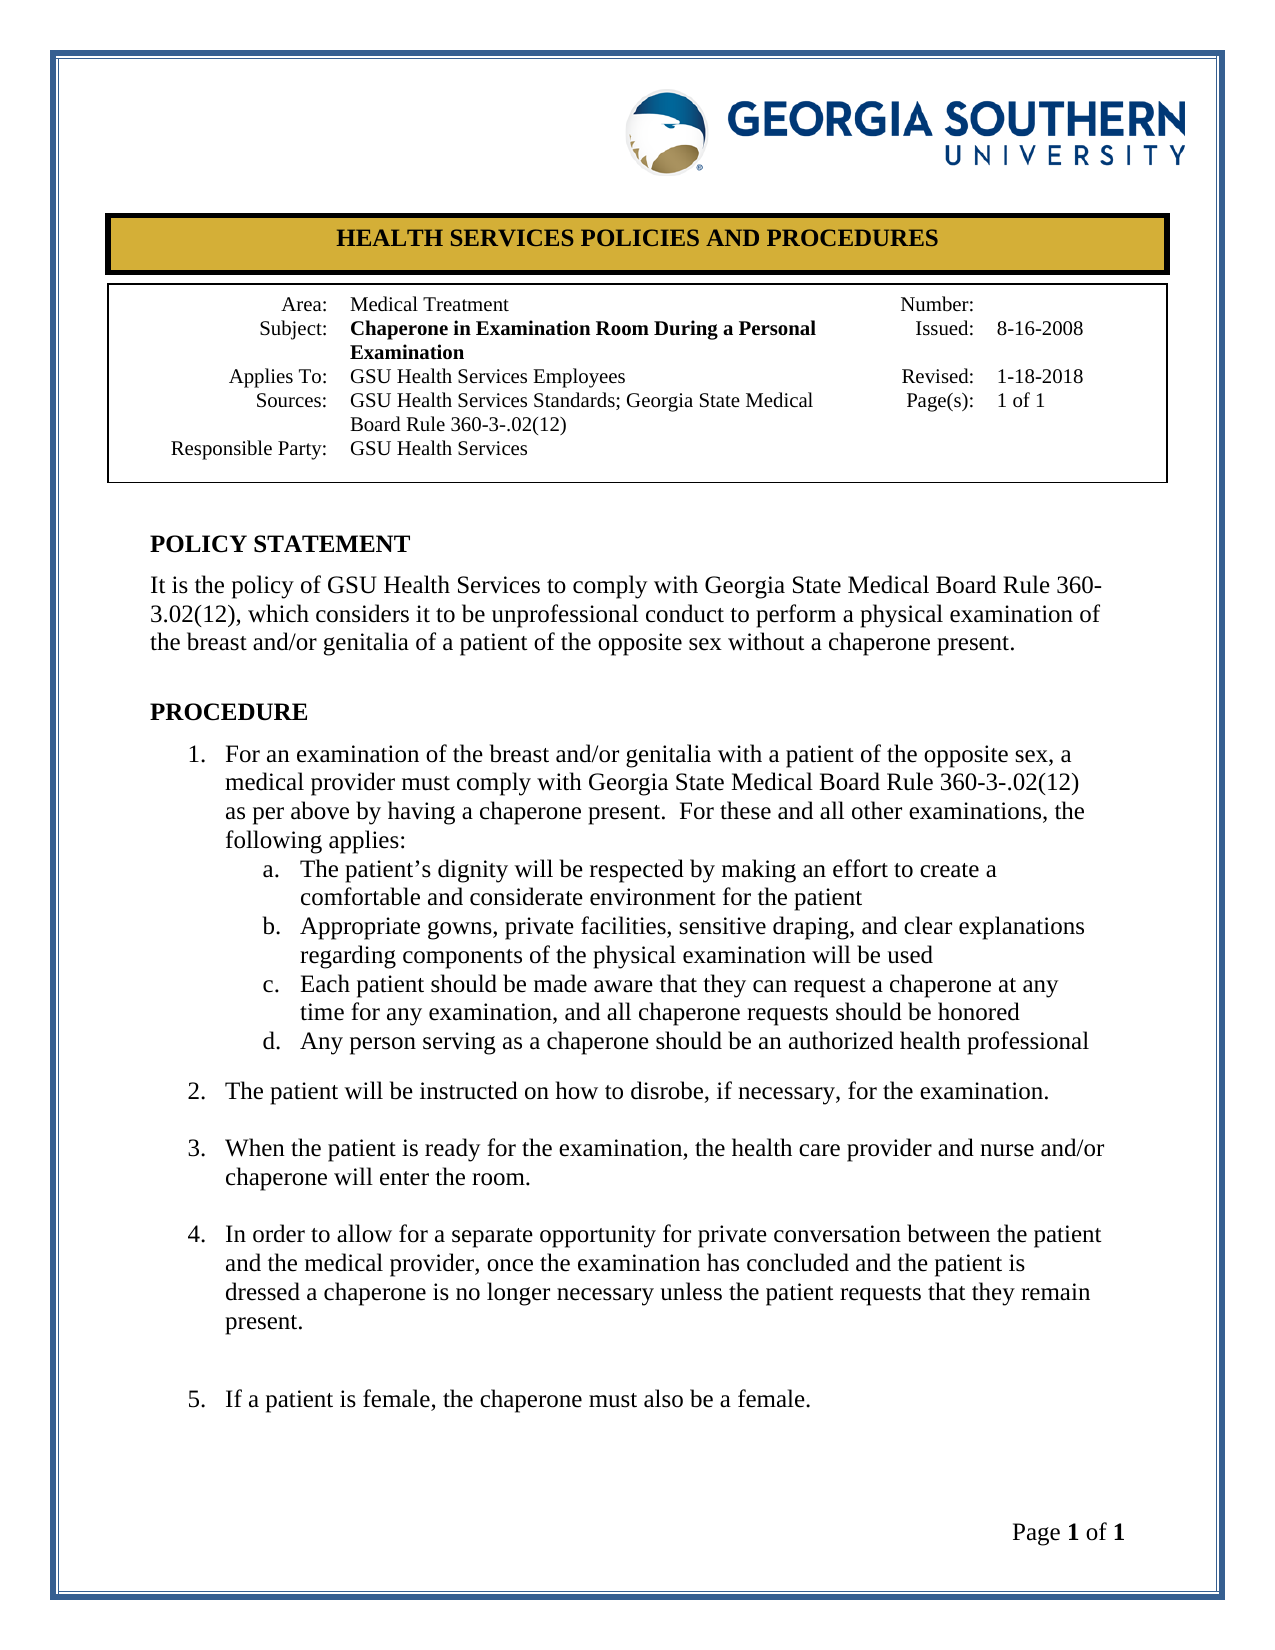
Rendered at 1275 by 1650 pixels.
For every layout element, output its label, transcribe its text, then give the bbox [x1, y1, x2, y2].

list Any person serving as a chaperone should be an authorized health professional [262, 1026, 1106, 1055]
list Appropriate gowns, private facilities, sensitive draping, and clear explanations regarding components of the physical examination will be used [262, 911, 1106, 969]
list In order to allow for a separate opportunity for private conversation between the patient and the medical provider, once the examination has concluded and the patient is dressed a chaperone is no longer necessary unless the patient requests that they remain present. [187, 1219, 1106, 1334]
list The patient’s dignity will be respected by making an effort to create a comfortable and considerate environment for the patient [262, 854, 1106, 911]
list The patient will be instructed on how to disrobe, if necessary, for the examination. [187, 1076, 1106, 1104]
text PROCEDURE [150, 697, 1106, 726]
list For an examination of the breast and/or genitalia with a patient of the opposite sex, a medical provider must comply with Georgia State Medical Board Rule 360-3-.02(12) as per above by having a chaperone present. For these and all other examinations, the following applies: [187, 739, 1106, 854]
list If a patient is female, the chaperone must also be a female. [187, 1384, 1106, 1413]
picture [625, 89, 1185, 176]
text POLICY STATEMENT [150, 529, 1106, 557]
list Each patient should be made aware that they can request a chaperone at any time for any examination, and all chaperone requests should be honored [262, 969, 1106, 1026]
text It is the policy of GSU Health Services to comply with Georgia State Medical Board Rule 360-3.02(12), which considers it to be unprofessional conduct to perform a physical examination of the breast and/or genitalia of a patient of the opposite sex without a chaperone present. [150, 570, 1106, 656]
list When the patient is ready for the examination, the health care provider and nurse and/or chaperone will enter the room. [187, 1133, 1106, 1191]
